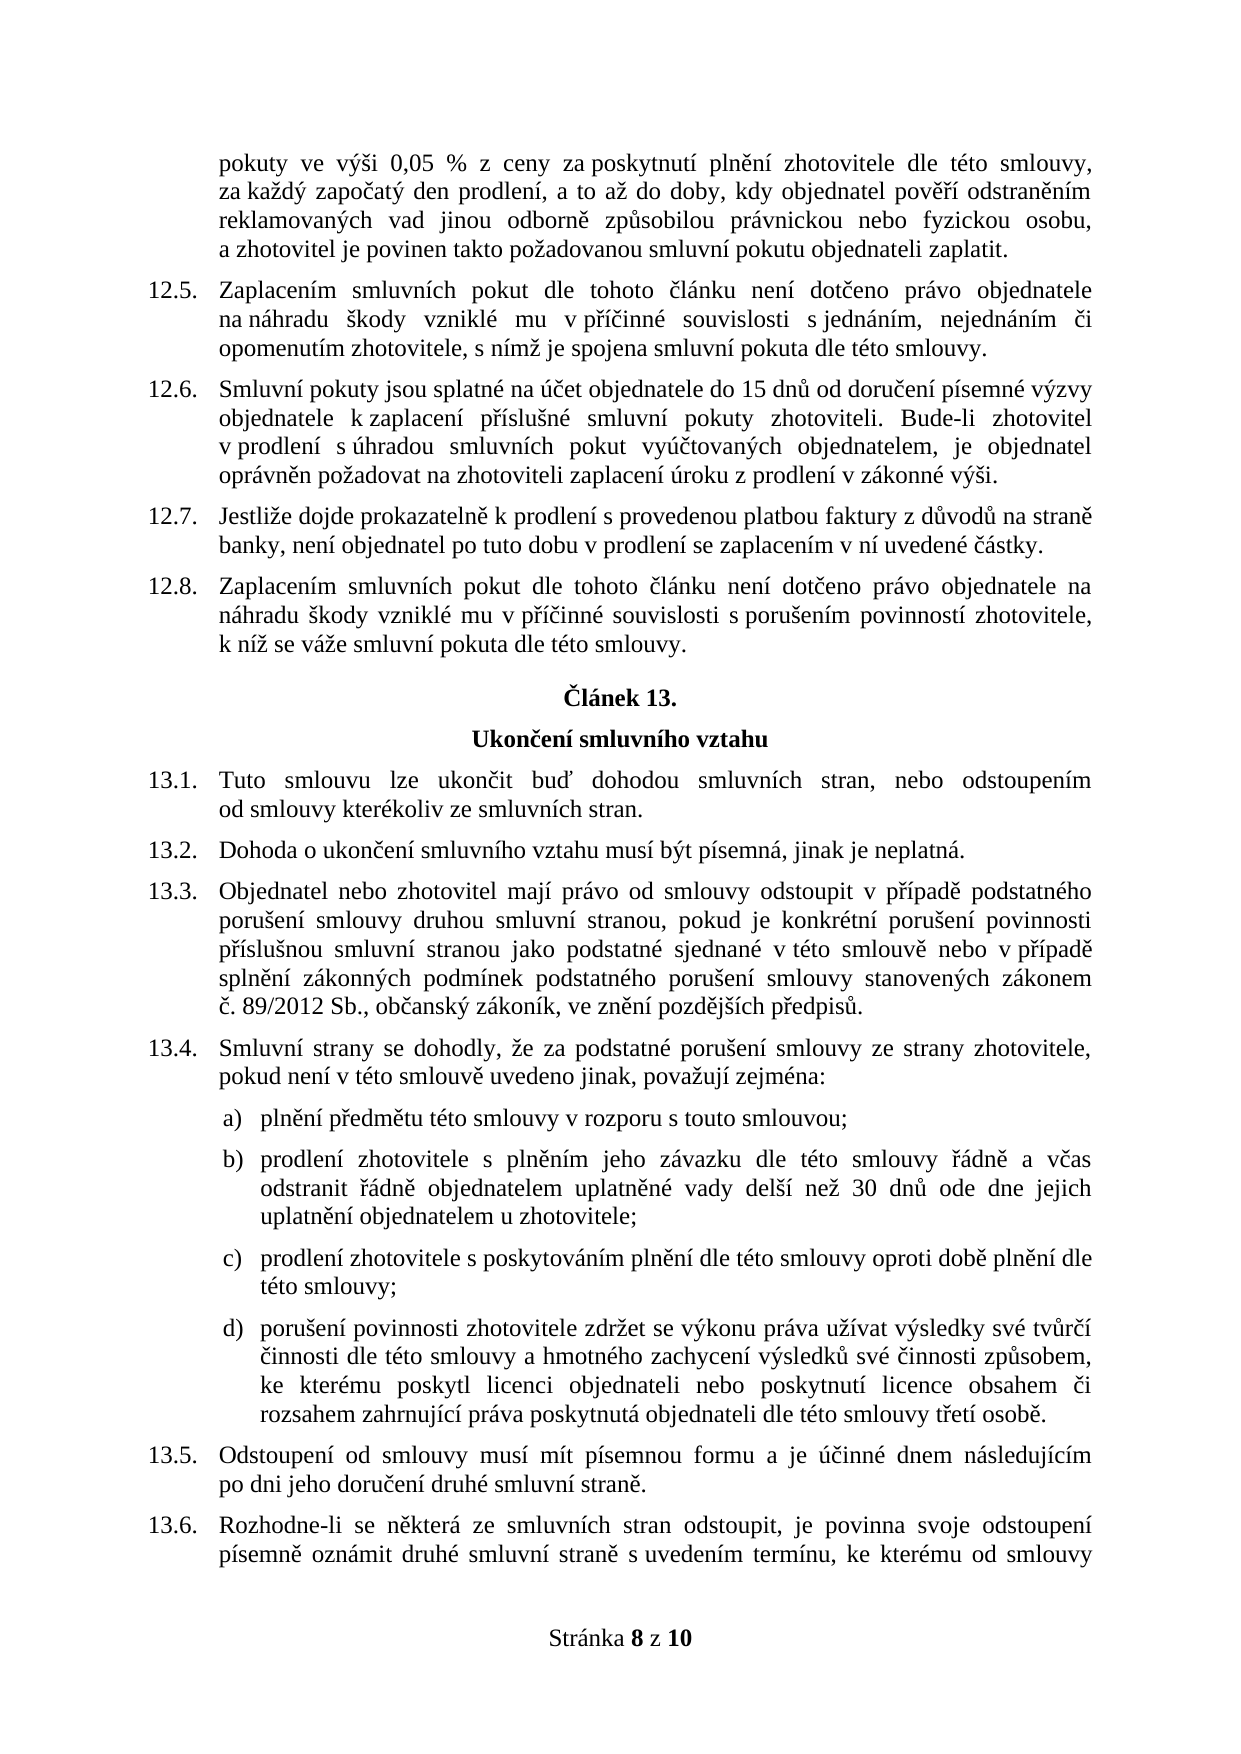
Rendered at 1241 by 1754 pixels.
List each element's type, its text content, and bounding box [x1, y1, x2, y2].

text 12.7. Jestliže dojde prokazatelně k prodlení s provedenou platbou faktury z důvodů na straně banky, není objednatel po tuto dobu v prodlení se zaplacením v ní uvedené částky. [148, 501, 1093, 559]
list prodlení zhotovitele s poskytováním plnění dle této smlouvy oproti době plnění dle této smlouvy; [223, 1243, 1093, 1300]
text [148, 148, 1093, 263]
text 12.5. Zaplacením smluvních pokut dle tohoto článku není dotčeno právo objednatele na náhradu škody vzniklé mu v příčinné souvislosti s jednáním, nejednáním či opomenutím zhotovitele, s nímž je spojena smluvní pokuta dle této smlouvy. [148, 275, 1093, 361]
list plnění předmětu této smlouvy v rozporu s touto smlouvou; [223, 1103, 1093, 1131]
text Ukončení smluvního vztahu [148, 724, 1093, 753]
list prodlení zhotovitele s plněním jeho závazku dle této smlouvy řádně a včas odstranit řádně objednatelem uplatněné vady delší než 30 dnů ode dne jejich uplatnění objednatelem u zhotovitele; [223, 1144, 1093, 1230]
text 13.2. Dohoda o ukončení smluvního vztahu musí být písemná, jinak je neplatná. [148, 835, 1093, 864]
text 13.1. Tuto smlouvu lze ukončit buď dohodou smluvních stran, nebo odstoupením od smlouvy kterékoliv ze smluvních stran. [148, 765, 1093, 823]
list porušení povinnosti zhotovitele zdržet se výkonu práva užívat výsledky své tvůrčí činnosti dle této smlouvy a hmotného zachycení výsledků své činnosti způsobem, ke kterému poskytl licenci objednateli nebo poskytnutí licence obsahem či rozsahem zahrnující práva poskytnutá objednateli dle této smlouvy třetí osobě. [223, 1313, 1093, 1428]
text 13.3. Objednatel nebo zhotovitel mají právo od smlouvy odstoupit v případě podstatného porušení smlouvy druhou smluvní stranou, pokud je konkrétní porušení povinnosti příslušnou smluvní stranou jako podstatné sjednané v této smlouvě nebo v případě splnění zákonných podmínek podstatného porušení smlouvy stanovených zákonem č. 89/2012 Sb., občanský zákoník, ve znění pozdějších předpisů. [148, 876, 1093, 1020]
text 13.5. Odstoupení od smlouvy musí mít písemnou formu a je účinné dnem následujícím po dni jeho doručení druhé smluvní straně. [148, 1440, 1093, 1498]
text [148, 1510, 1093, 1568]
text 12.6. Smluvní pokuty jsou splatné na účet objednatele do 15 dnů od doručení písemné výzvy objednatele k zaplacení příslušné smluvní pokuty zhotoviteli. Bude-li zhotovitel v prodlení s úhradou smluvních pokut vyúčtovaných objednatelem, je objednatel oprávněn požadovat na zhotoviteli zaplacení úroku z prodlení v zákonné výši. [148, 374, 1093, 489]
text 12.8. Zaplacením smluvních pokut dle tohoto článku není dotčeno právo objednatele na náhradu škody vzniklé mu v příčinné souvislosti s porušením povinností zhotovitele, k níž se váže smluvní pokuta dle této smlouvy. [148, 571, 1093, 658]
text 13.4. Smluvní strany se dohodly, že za podstatné porušení smlouvy ze strany zhotovitele, pokud není v této smlouvě uvedeno jinak, považují zejména: [148, 1033, 1093, 1090]
text Článek 13. [148, 683, 1093, 711]
